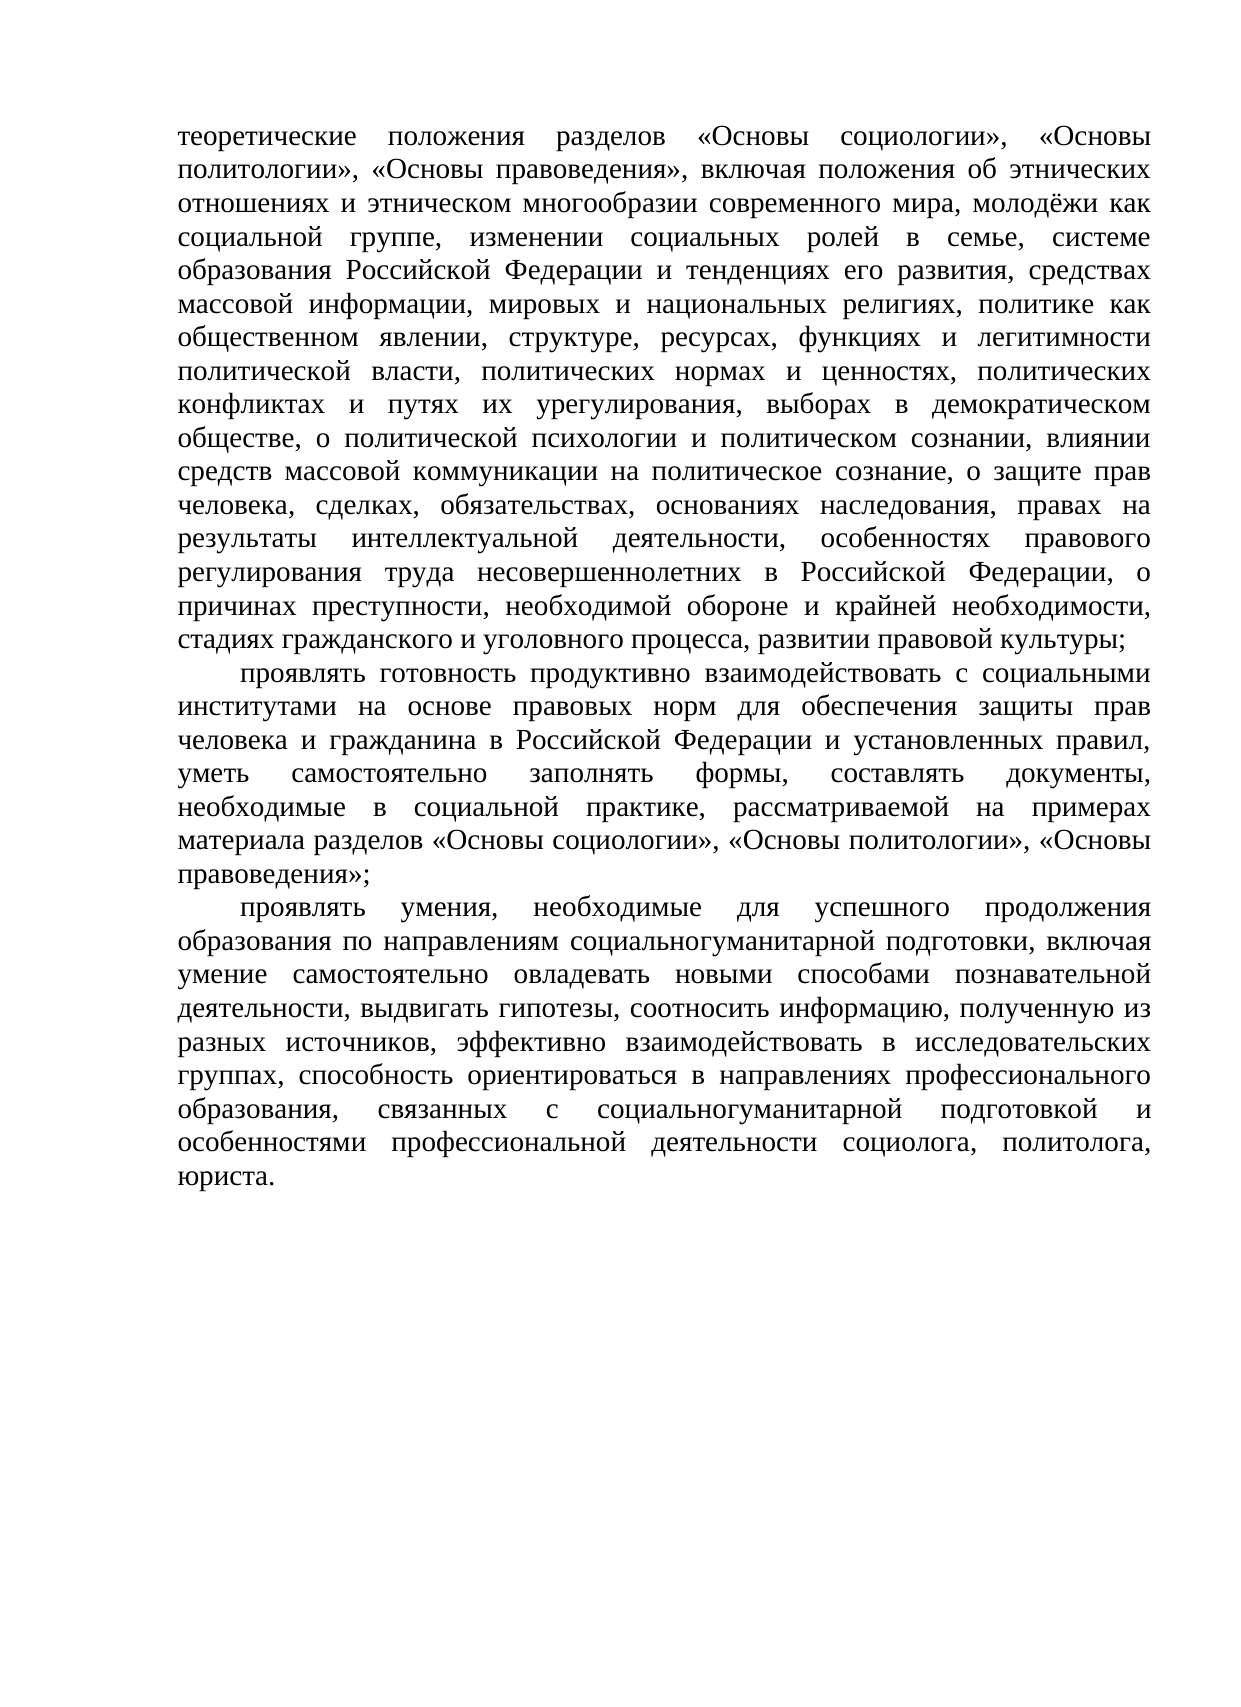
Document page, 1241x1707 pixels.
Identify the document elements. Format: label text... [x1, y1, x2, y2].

text проявлять готовность продуктивно взаимодействовать с социальными институтами на основе правовых норм для обеспечения защиты прав человека и гражданина в Российской Федерации и установленных правил, уметь самостоятельно заполнять формы, составлять документы, необходимые в социальной практике, рассматриваемой на примерах материала разделов «Основы социологии», «Основы политологии», «Основы правоведения»; [177, 655, 1152, 889]
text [177, 118, 1152, 655]
text проявлять умения, необходимые для успешного продолжения образования по направлениям социально­гуманитарной подготовки, включая умение самостоятельно овладевать новыми способами познавательной деятельности, выдвигать гипотезы, соотносить информацию, полученную из разных источников, эффективно взаимодействовать в исследовательских группах, способность ориентироваться в направлениях профессионального образования, связанных с социально­гуманитарной подготовкой и особенностями профессиональной деятельности социолога, политолога, юриста. [177, 889, 1152, 1191]
